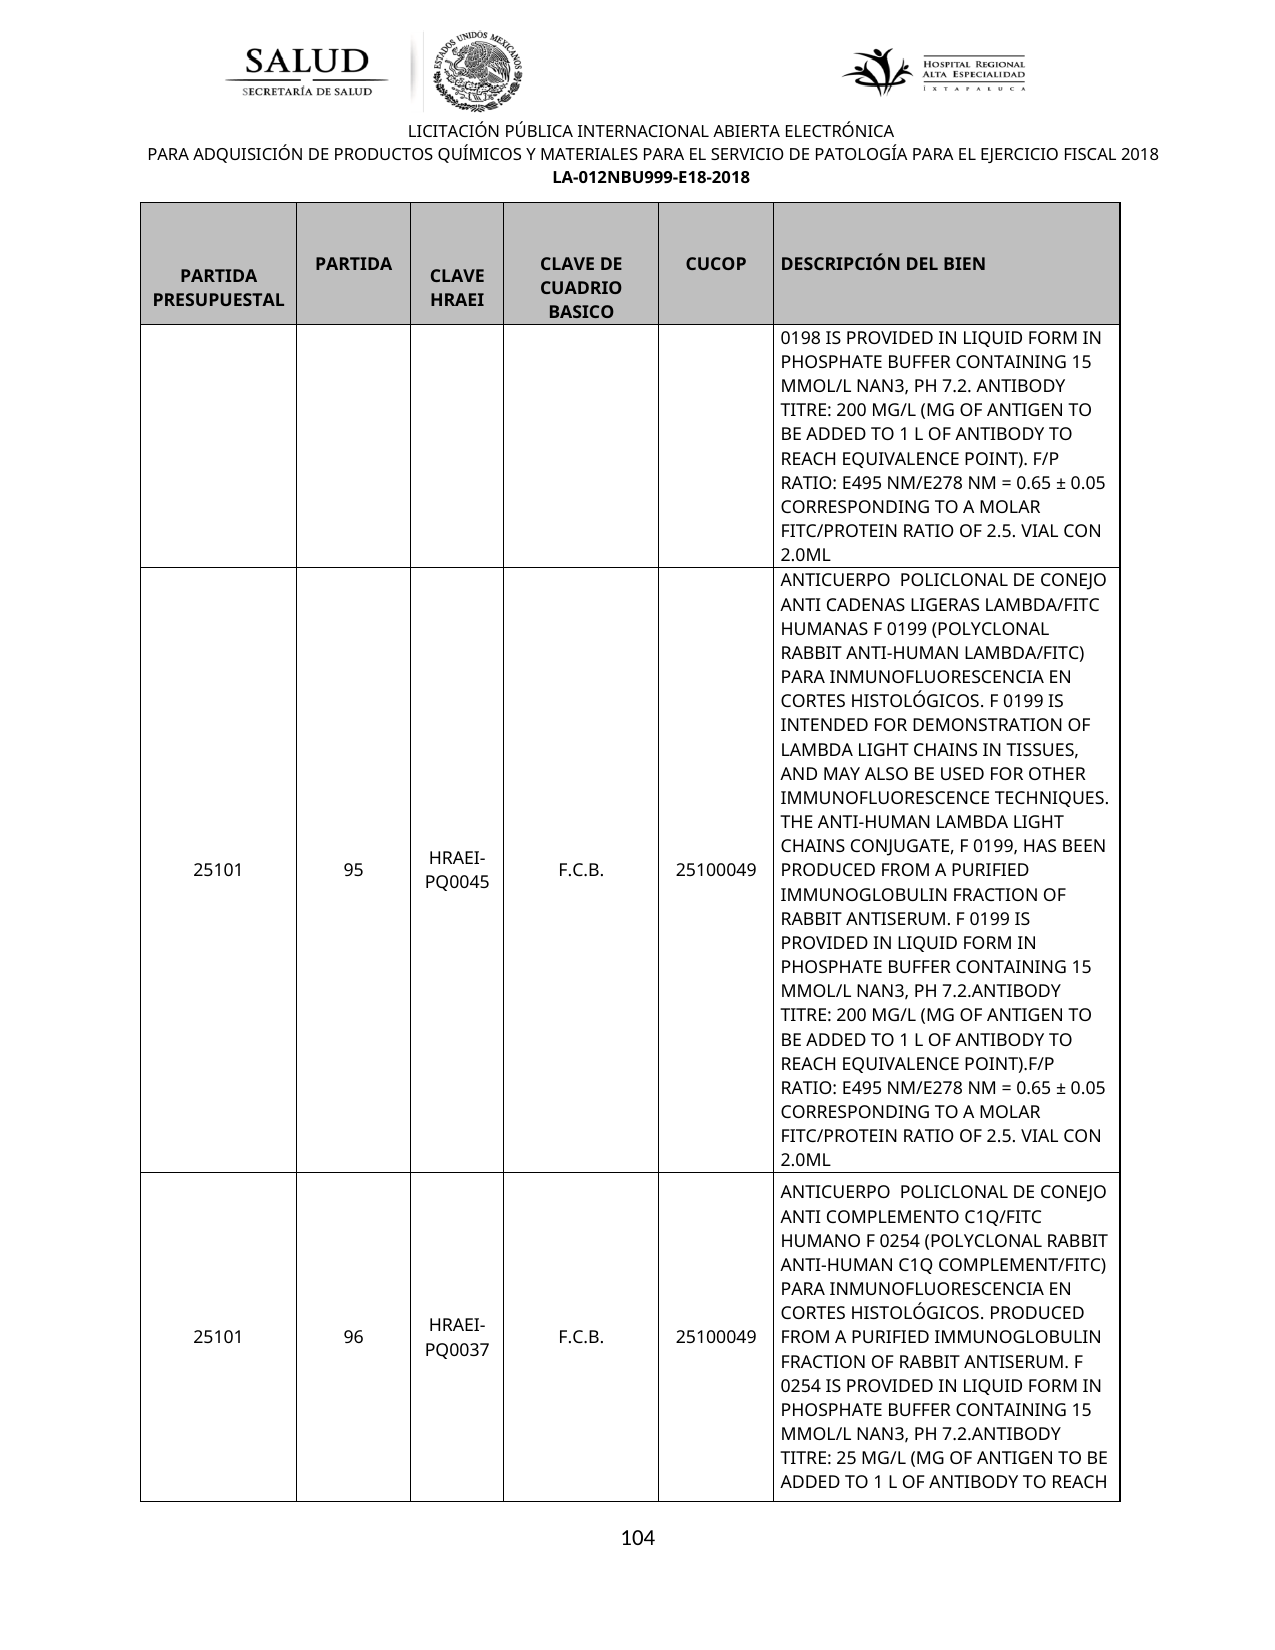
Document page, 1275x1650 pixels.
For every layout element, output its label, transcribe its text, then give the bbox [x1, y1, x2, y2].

table_header DESCRIPCIÓN DEL BIEN [774, 203, 1119, 324]
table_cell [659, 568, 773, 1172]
table_header CUCOP [659, 203, 773, 324]
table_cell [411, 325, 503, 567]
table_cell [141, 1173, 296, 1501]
table_header CLAVE HRAEI [411, 203, 503, 324]
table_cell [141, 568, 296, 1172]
table_header PARTIDA [297, 203, 410, 324]
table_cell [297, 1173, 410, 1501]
table_header PARTIDA PRESUPUESTAL [141, 203, 296, 324]
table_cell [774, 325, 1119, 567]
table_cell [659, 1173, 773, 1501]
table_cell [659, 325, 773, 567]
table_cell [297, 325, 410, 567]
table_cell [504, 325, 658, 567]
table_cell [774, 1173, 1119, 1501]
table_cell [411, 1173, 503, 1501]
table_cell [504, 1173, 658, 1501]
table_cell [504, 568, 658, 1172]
table_header CLAVE DE CUADRIO BASICO [504, 203, 658, 324]
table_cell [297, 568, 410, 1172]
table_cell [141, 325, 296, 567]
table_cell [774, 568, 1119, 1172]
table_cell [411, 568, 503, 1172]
